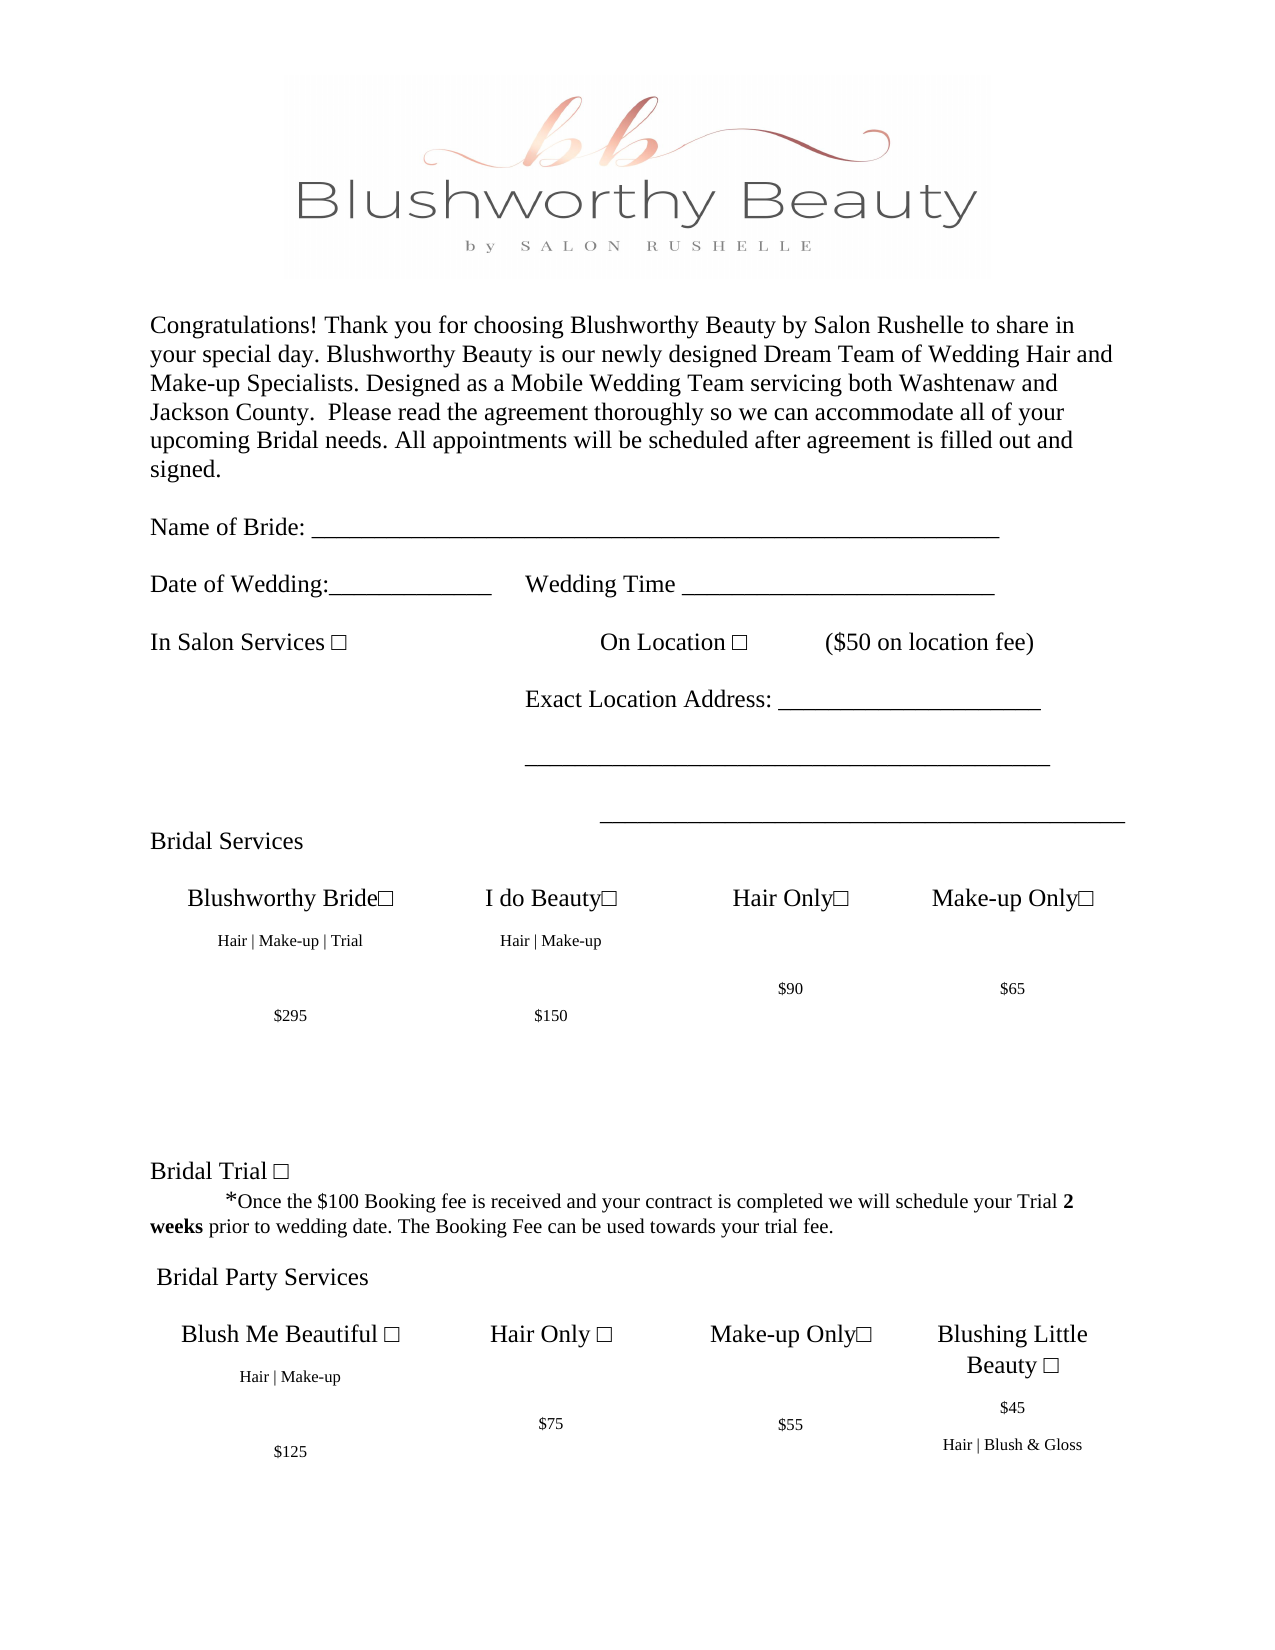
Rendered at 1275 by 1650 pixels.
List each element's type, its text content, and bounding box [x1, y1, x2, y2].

text Date of Wedding:_____________ Wedding Time _________________________ [150, 569, 1125, 598]
text __________________________________________ [525, 769, 1125, 826]
table_header I do Beauty□ Hair | Make-up $150 [421, 884, 680, 1128]
table_header Hair Only□ $90 [680, 884, 901, 1128]
table_header Blushing Little Beauty □ $45 Hair | Blush & Gloss #___________ [901, 1319, 1124, 1489]
table_header Hair Only □ $75 #_____________ [421, 1319, 680, 1489]
text Exact Location Address: _____________________ [450, 684, 1125, 712]
text __________________________________________ [525, 712, 1125, 769]
table_header Make-up Only□ $65 [901, 884, 1124, 1128]
table_header Blush Me Beautiful □ Hair | Make-up $125 # ____________ [159, 1319, 421, 1489]
table_header Make-up Only□ $55 #___________ [680, 1319, 901, 1489]
text Bridal Services [150, 826, 1125, 855]
table_header Blushworthy Bride□ Hair | Make-up | Trial $295 [159, 884, 421, 1128]
text Name of Bride: _______________________________________________________ [150, 512, 1125, 541]
picture [283, 75, 992, 279]
text Congratulations! Thank you for choosing Blushworthy Beauty by Salon Rushelle to share in your special day. Blushworthy Beauty is our newly designed Dream Team of Wedding Hair and Make-up Specialists. Designed as a Mobile Wedding Team servicing both Washtenaw and Jackson County. Please read the agreement thoroughly so we can accommodate all of your upcoming Bridal needs. All appointments will be scheduled after agreement is filled out and signed. [150, 311, 1125, 483]
text *Once the $100 Booking fee is received and your contract is completed we will schedule your Trial 2 weeks prior to wedding date. The Booking Fee can be used towards your trial fee. [150, 1185, 1125, 1238]
text Bridal Trial □ [150, 1156, 1125, 1185]
text In Salon Services □ On Location □ ($50 on location fee) [150, 627, 1125, 656]
text Bridal Party Services [150, 1262, 1125, 1290]
